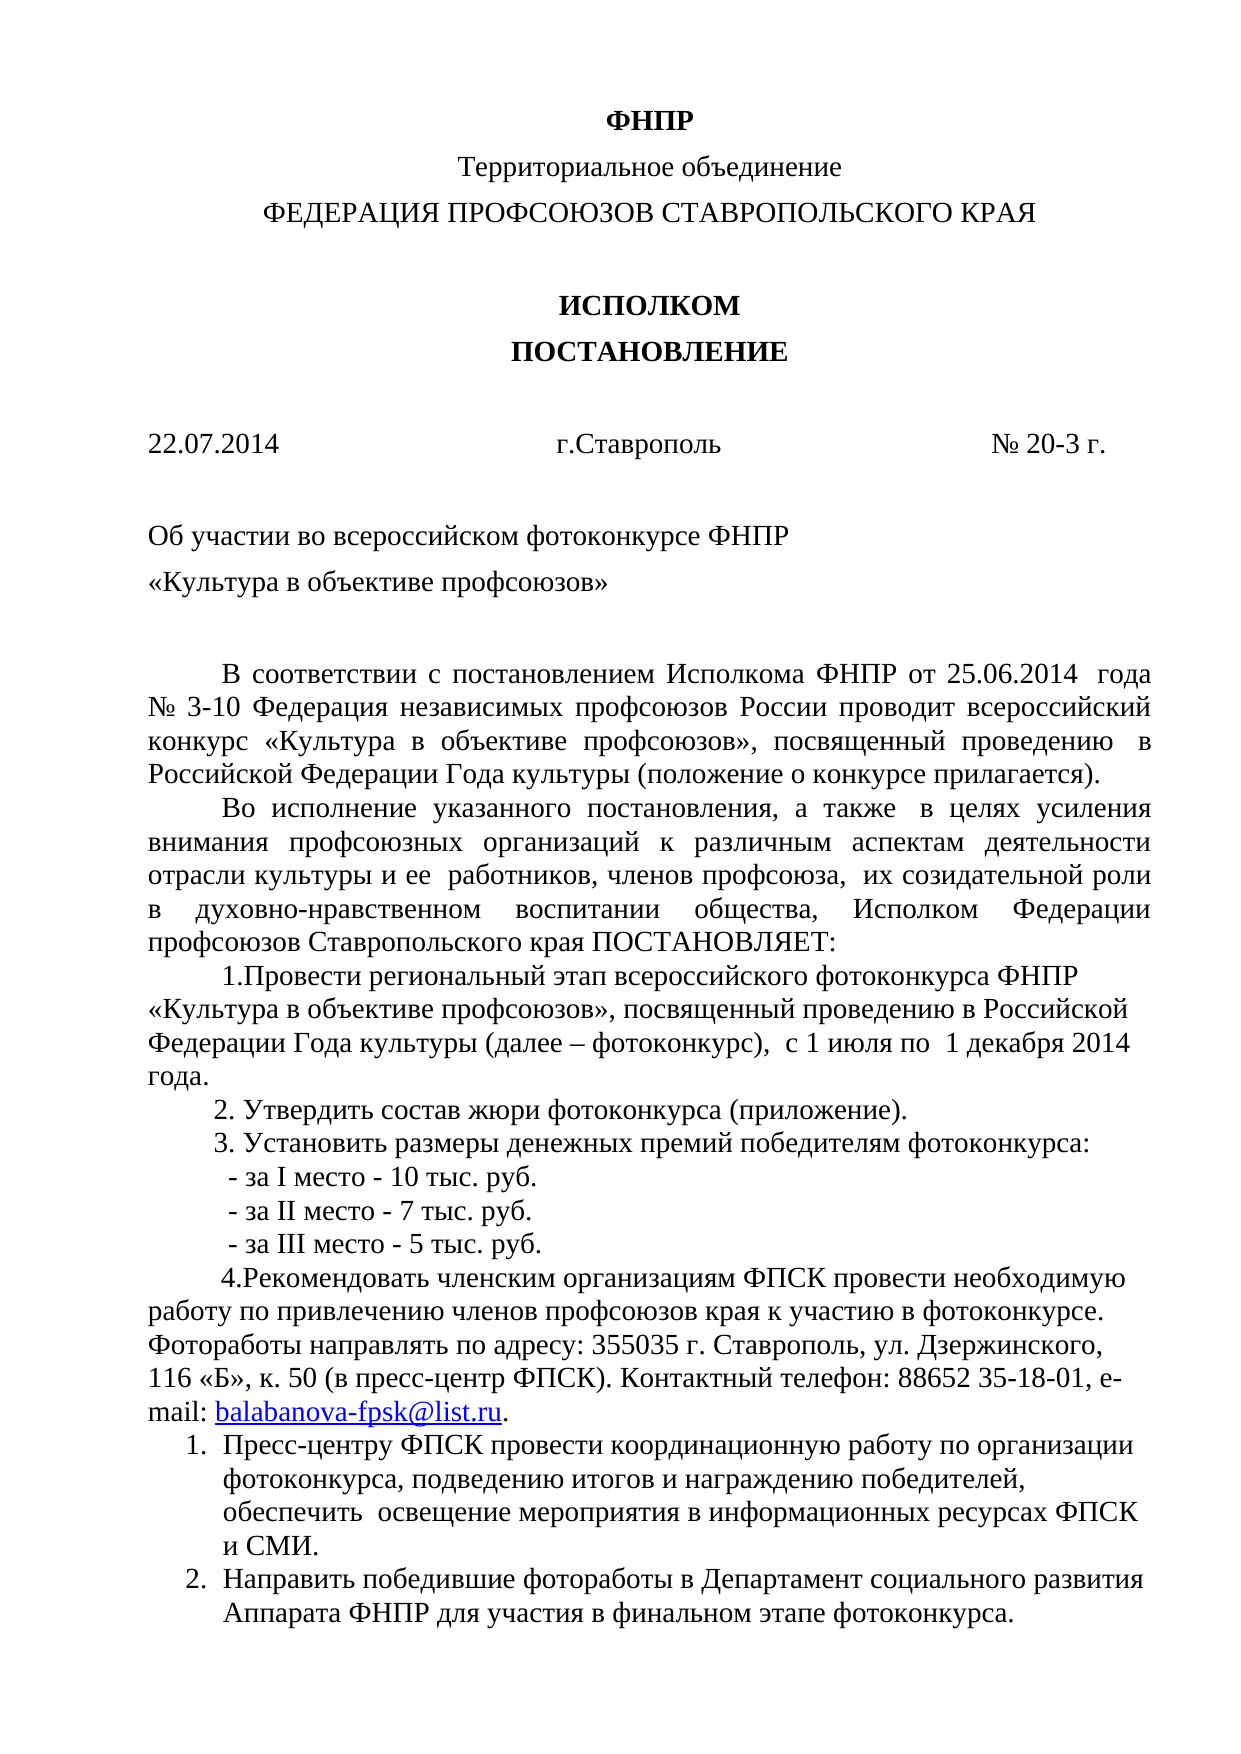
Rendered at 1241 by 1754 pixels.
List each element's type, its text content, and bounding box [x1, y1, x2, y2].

text Территориальное объединение [148, 149, 1152, 183]
text Фотоработы направлять по адресу: 355035 г. Ставрополь, ул. Дзержинского, 116 «Б», к. 50 (в пресс-центр ФПСК). Контактный телефон: 88652 35-18-01, e-mail: balabanova-fpsk@list.ru. [148, 1327, 1152, 1427]
text 1.Провести региональный этап всероссийского фотоконкурса ФНПР «Культура в объективе профсоюзов», посвященный проведению в Российской Федерации Года культуры (далее – фотоконкурс), с 1 июля по 1 декабря 2014 года. [148, 958, 1152, 1092]
text ПОСТАНОВЛЕНИЕ [148, 334, 1152, 367]
text 22.07.2014 г.Ставрополь № 20-3 г. [148, 426, 1152, 459]
text 3. Установить размеры денежных премий победителям фотоконкурса: [148, 1126, 1152, 1159]
text В соответствии с постановлением Исполкома ФНПР от 25.06.2014 года № 3-10 Федерация независимых профсоюзов России проводит всероссийский конкурс «Культура в объективе профсоюзов», посвященный проведению в Российской Федерации Года культуры (положение о конкурсе прилагается). [148, 656, 1152, 790]
text «Культура в объективе профсоюзов» [148, 564, 1152, 597]
text ФЕДЕРАЦИЯ ПРОФСОЮЗОВ СТАВРОПОЛЬСКОГО КРАЯ [148, 196, 1152, 229]
text - за I место - 10 тыс. руб. [148, 1159, 1152, 1193]
text 4.Рекомендовать членским организациям ФПСК провести необходимую работу по привлечению членов профсоюзов края к участию в фотоконкурсе. [148, 1260, 1152, 1327]
list Направить победившие фотоработы в Департамент социального развития Аппарата ФНПР для участия в финальном этапе фотоконкурса. [185, 1562, 1152, 1629]
text - за III место - 5 тыс. руб. [148, 1226, 1152, 1260]
text Об участии во всероссийском фотоконкурсе ФНПР [148, 518, 1152, 551]
text Во исполнение указанного постановления, а также в целях усиления внимания профсоюзных организаций к различным аспектам деятельности отрасли культуры и ее работников, членов профсоюза, их созидательной роли в духовно-нравственном воспитании общества, Исполком Федерации профсоюзов Ставропольского края ПОСТАНОВЛЯЕТ: [148, 790, 1152, 958]
text 2. Утвердить состав жюри фотоконкурса (приложение). [148, 1092, 1152, 1126]
text ФНПР [148, 103, 1152, 137]
text - за II место - 7 тыс. руб. [148, 1193, 1152, 1226]
list Пресс-центру ФПСК провести координационную работу по организации фотоконкурса, подведению итогов и награждению победителей, обеспечить освещение мероприятия в информационных ресурсах ФПСК и СМИ. [185, 1427, 1152, 1562]
text ИСПОЛКОМ [148, 288, 1152, 321]
